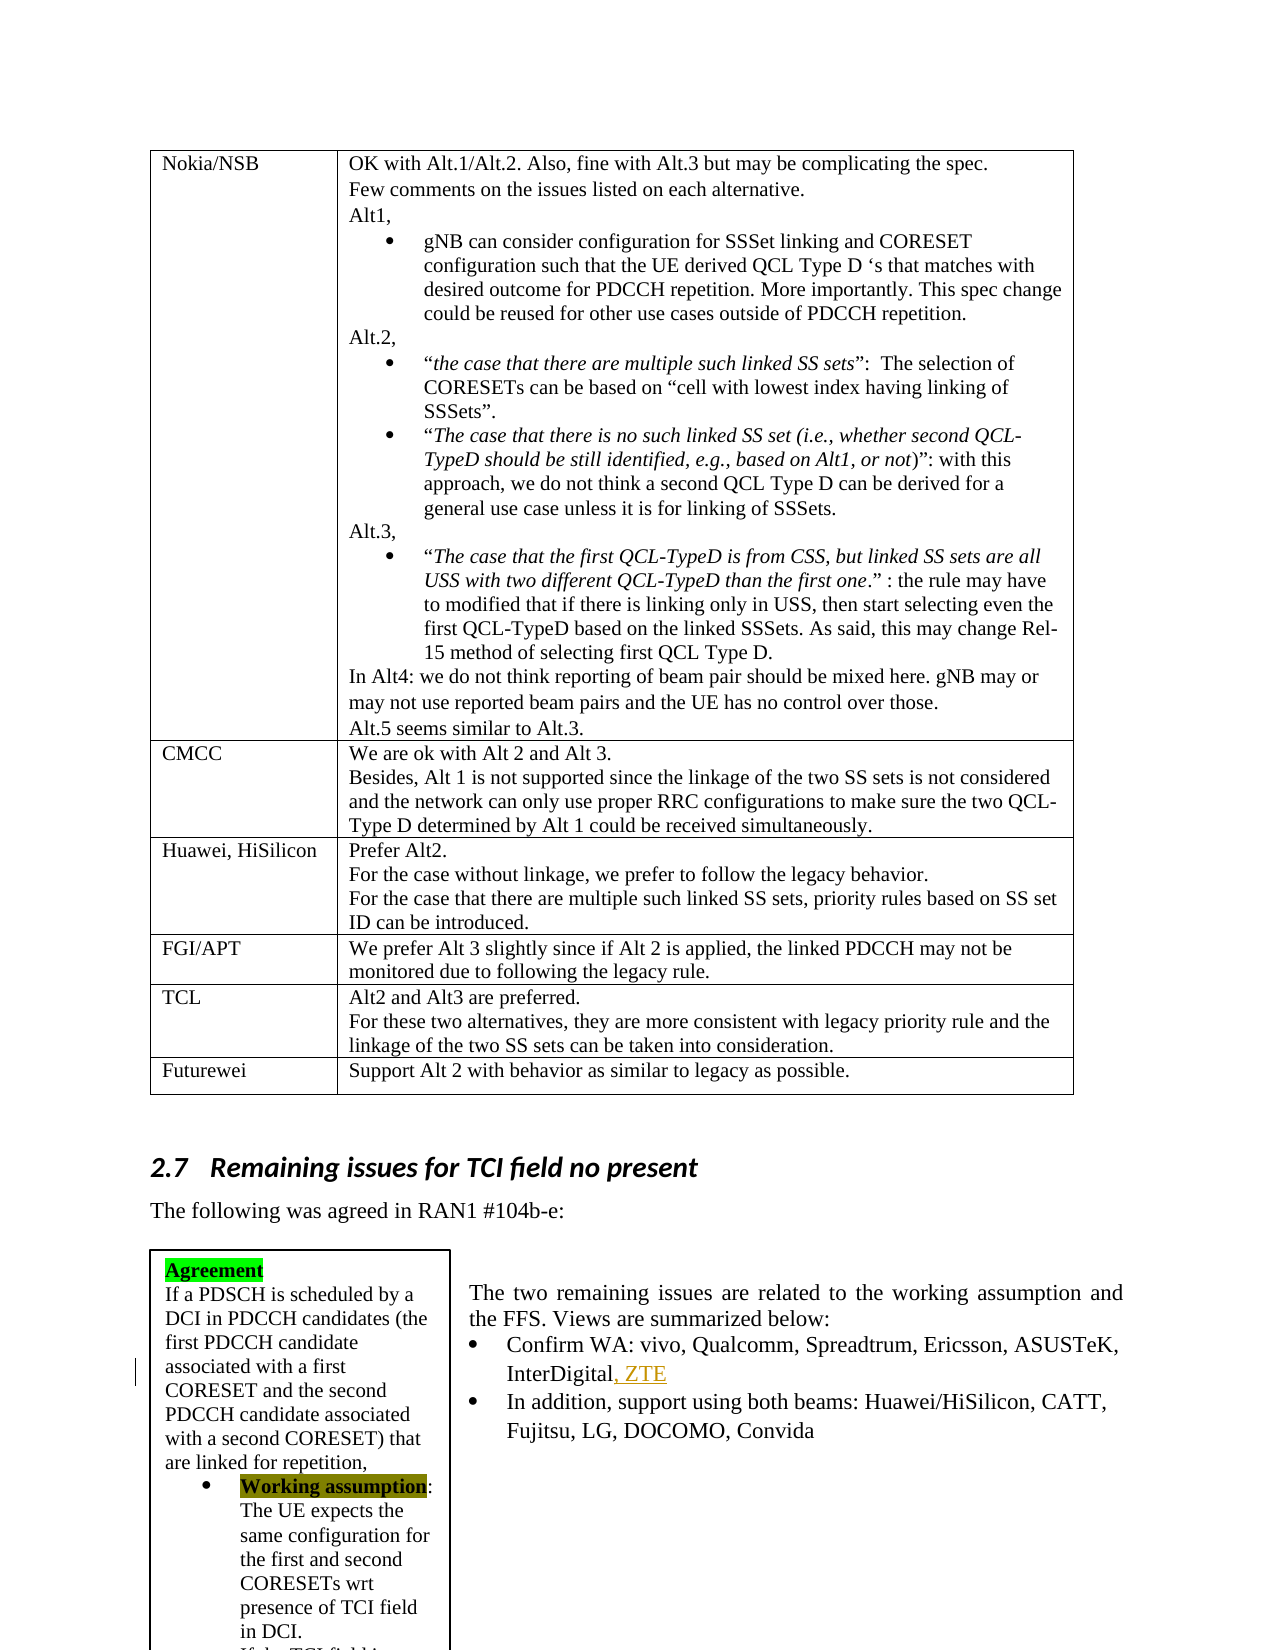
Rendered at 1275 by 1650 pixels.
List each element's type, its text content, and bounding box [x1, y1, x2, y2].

table_cell OK with Alt.1/Alt.2. Also, fine with Alt.3 but may be complicating the spec. Few comments on the issues listed on each alternative. Alt1, gNB can consider configuration for SSSet linking and CORESET configuration such that the UE derived QCL Type D ‘s that matches with desired outcome for PDCCH repetition. More importantly. This spec change could be reused for other use cases outside of PDCCH repetition. Alt.2, “the case that there are multiple such linked SS sets”: The selection of CORESETs can be based on “cell with lowest index having linking of SSSets”. “The case that there is no such linked SS set (i.e., whether second QCL-TypeD should be still identified, e.g., based on Alt1, or not)”: with this approach, we do not think a second QCL Type D can be derived for a general use case unless it is for linking of SSSets. Alt.3, “The case that the first QCL-TypeD is from CSS, but linked SS sets are all USS with two different QCL-TypeD than the first one.” : the rule may have to modified that if there is linking only in USS, then start selecting even the first QCL-TypeD based on the linked SSSets. As said, this may change Rel-15 method of selecting first QCL Type D. In Alt4: we do not think reporting of beam pair should be mixed here. gNB may or may not use reported beam pairs and the UE has no control over those. Alt.5 seems similar to Alt.3. [338, 151, 1073, 740]
subtitle Remaining issues for TCI field no present [150, 1149, 1125, 1185]
table_cell We prefer Alt 3 slightly since if Alt 2 is applied, the linked PDCCH may not be monitored due to following the legacy rule. [338, 935, 1073, 983]
list The two remaining issues are related to the working assumption and the FFS. Views are summarized below: [451, 1279, 1125, 1331]
table_cell Huawei, HiSilicon [151, 838, 337, 934]
table_cell Prefer Alt2. For the case without linkage, we prefer to follow the legacy behavior. For the case that there are multiple such linked SS sets, priority rules based on SS set ID can be introduced. [338, 838, 1073, 934]
table_cell TCL [151, 985, 337, 1057]
list In addition, support using both beams: Huawei/HiSilicon, CATT, Fujitsu, LG, DOCOMO, Convida [451, 1388, 1125, 1443]
table_cell Futurewei [151, 1058, 337, 1094]
table_cell We are ok with Alt 2 and Alt 3. Besides, Alt 1 is not supported since the linkage of the two SS sets is not considered and the network can only use proper RRC configurations to make sure the two QCL-Type D determined by Alt 1 could be received simultaneously. [338, 741, 1073, 837]
table_cell Alt2 and Alt3 are preferred. For these two alternatives, they are more consistent with legacy priority rule and the linkage of the two SS sets can be taken into consideration. [338, 985, 1073, 1057]
list The following was agreed in RAN1 #104b-e: [150, 1197, 1125, 1224]
list Confirm WA: vivo, Qualcomm, Spreadtrum, Ericsson, ASUSTeK, InterDigital [451, 1331, 1125, 1386]
table_cell FGI/APT [151, 935, 337, 983]
table_cell Nokia/NSB [151, 151, 337, 740]
list In addition, support using both beams: Huawei/HiSilicon, CATT, Fujitsu, LG, DOCOMO, Convida [151, 1388, 449, 1443]
table_cell CMCC [151, 741, 337, 837]
list The two remaining issues are related to the working assumption and the FFS. Views are summarized below: [151, 1279, 449, 1331]
list Confirm WA: vivo, Qualcomm, Spreadtrum, Ericsson, ASUSTeK, InterDigital [151, 1331, 449, 1386]
table_cell Support Alt 2 with behavior as similar to legacy as possible. [338, 1058, 1073, 1094]
